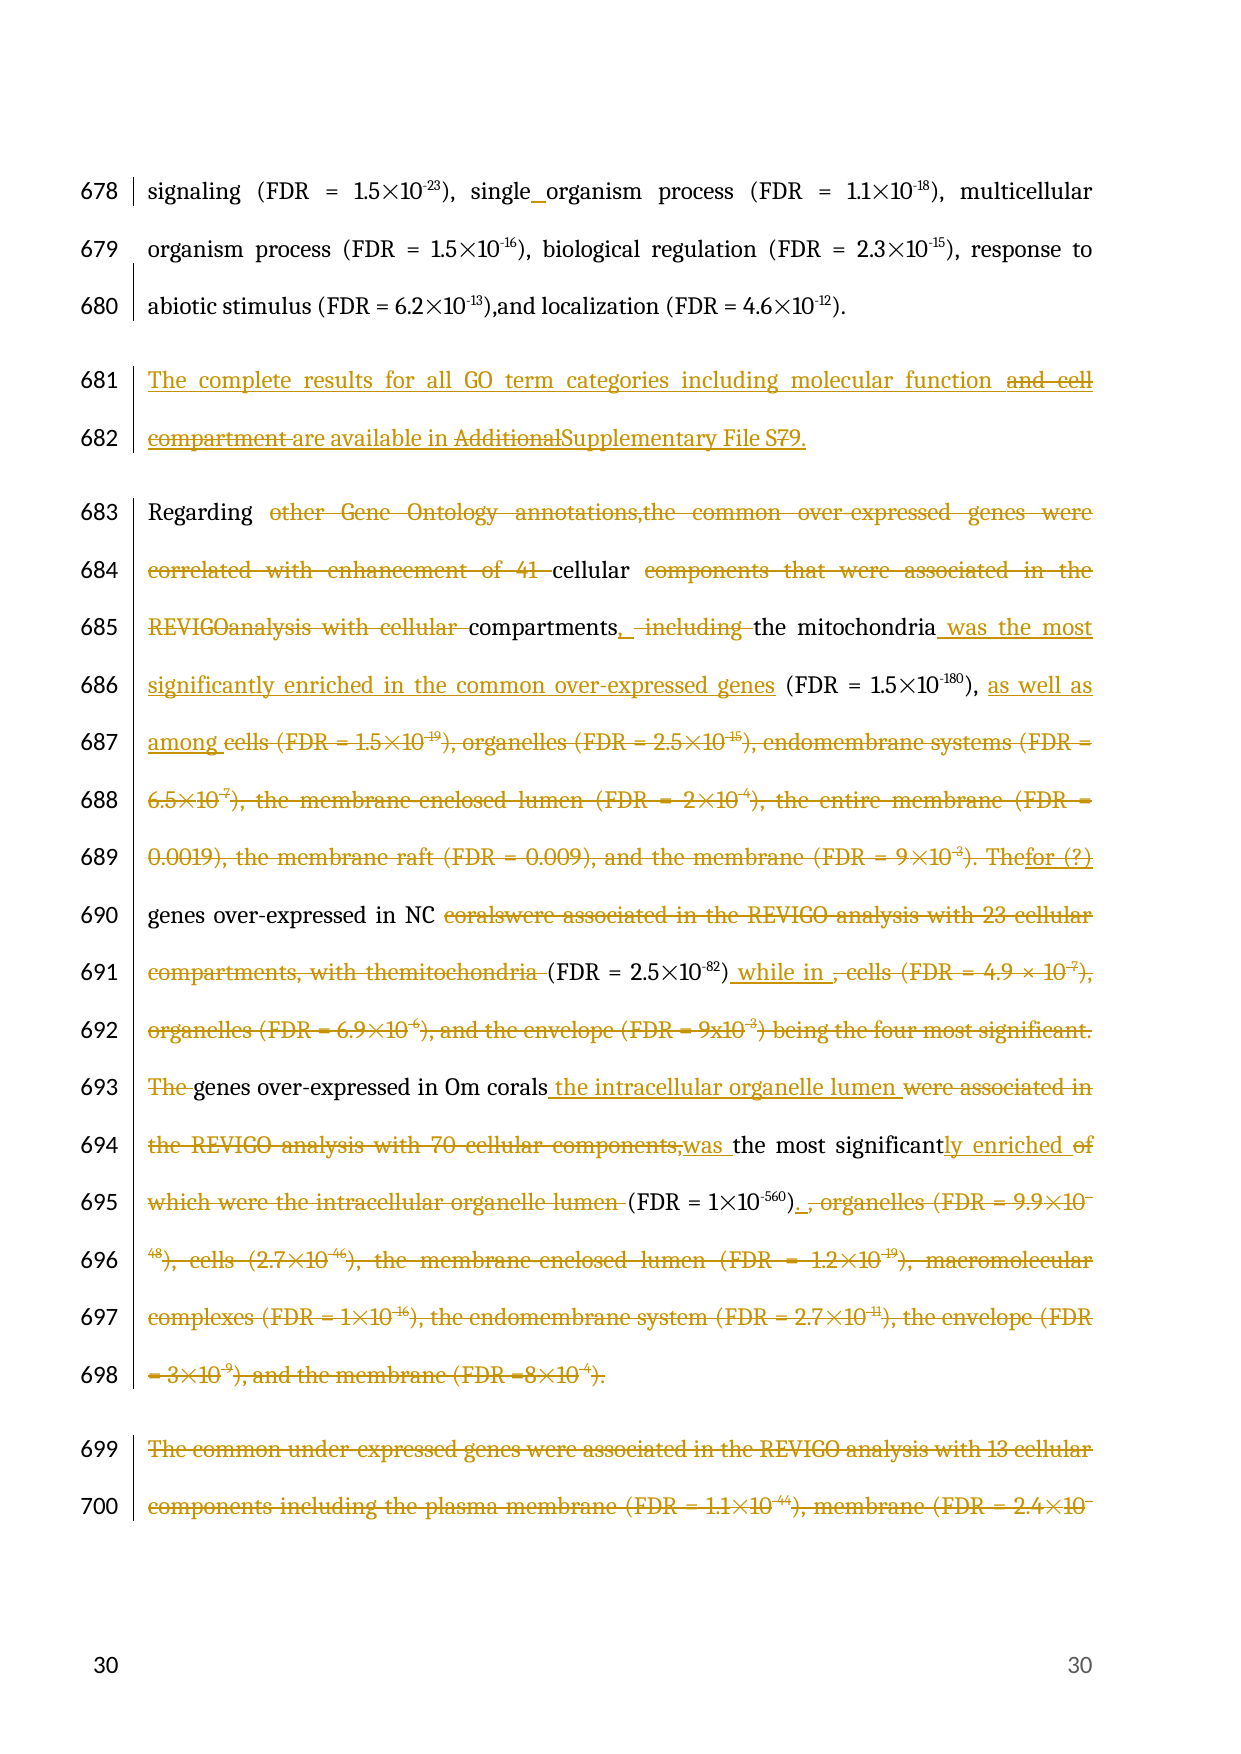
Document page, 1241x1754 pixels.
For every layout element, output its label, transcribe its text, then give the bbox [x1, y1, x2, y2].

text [148, 177, 1092, 321]
text Regarding cellular compartmentsthe mitochondria (FDR = 1.510-180), genes over-expressed in NC (FDR = 2.510-82)genes over-expressed in Om coralsthe most significant(FDR = 110-560) [148, 498, 1092, 1389]
